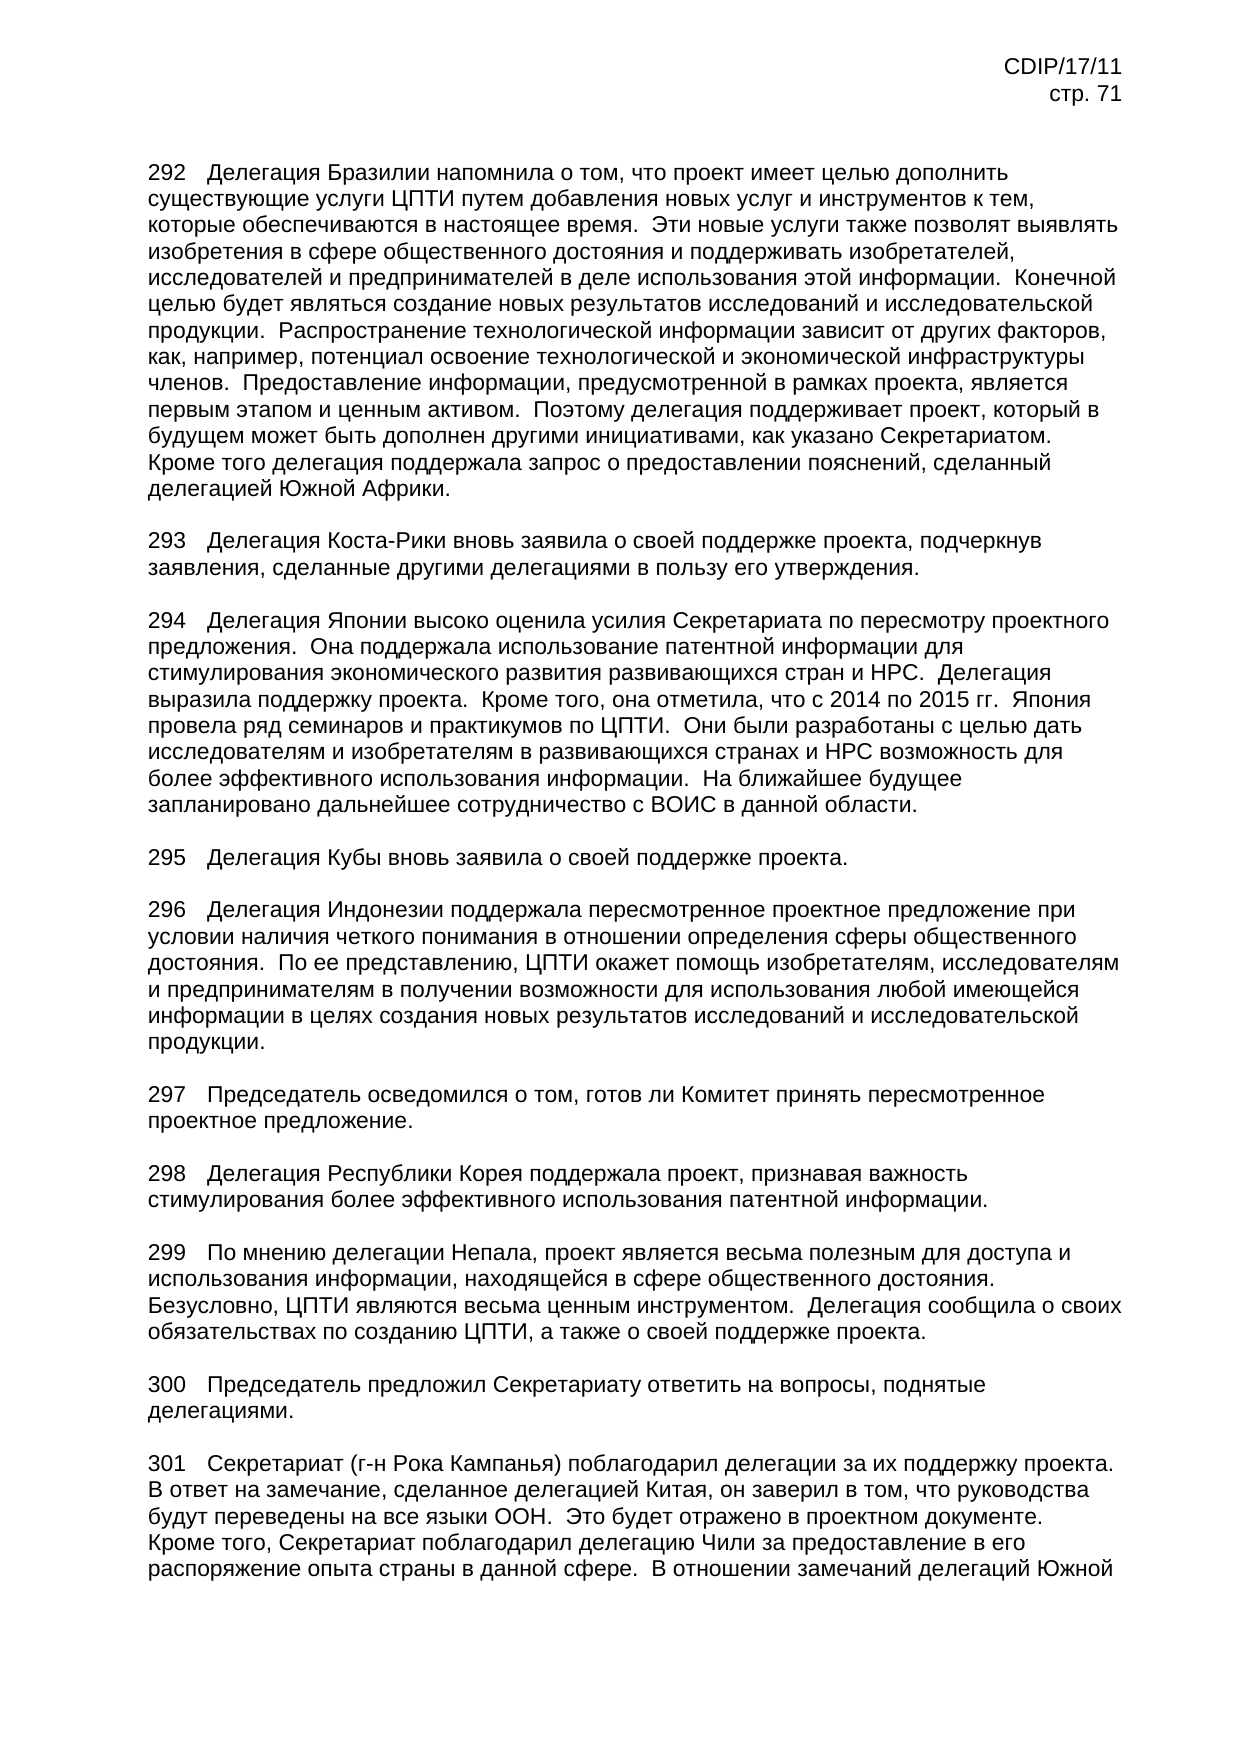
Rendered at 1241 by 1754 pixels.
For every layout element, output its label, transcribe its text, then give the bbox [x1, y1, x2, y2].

text Делегация Республики Корея поддержала проект, признавая важность стимулирования более эффективного использования патентной информации. [148, 1160, 1122, 1213]
text Делегация Кубы вновь заявила о своей поддержке проекта. [148, 844, 1122, 870]
text Делегация Бразилии напомнила о том, что проект имеет целью дополнить существующие услуги ЦПТИ путем добавления новых услуг и инструментов к тем, которые обеспечиваются в настоящее время. Эти новые услуги также позволят выявлять изобретения в сфере общественного достояния и поддерживать изобретателей, исследователей и предпринимателей в деле использования этой информации. Конечной целью будет являться создание новых результатов исследований и исследовательской продукции. Распространение технологической информации зависит от других факторов, как, например, потенциал освоение технологической и экономической инфраструктуры членов. Предоставление информации, предусмотренной в рамках проекта, является первым этапом и ценным активом. Поэтому делегация поддерживает проект, который в будущем может быть дополнен другими инициативами, как указано Секретариатом. Кроме того делегация поддержала запрос о предоставлении пояснений, сделанный делегацией Южной Африки. [148, 158, 1122, 501]
text Председатель предложил Секретариату ответить на вопросы, поднятые делегациями. [148, 1371, 1122, 1423]
text Делегация Коста-Рики вновь заявила о своей поддержке проекта, подчеркнув заявления, сделанные другими делегациями в пользу его утверждения. [148, 527, 1122, 580]
text Делегация Индонезии поддержала пересмотренное проектное предложение при условии наличия четкого понимания в отношении определения сферы общественного достояния. По ее представлению, ЦПТИ окажет помощь изобретателям, исследователям и предпринимателям в получении возможности для использования любой имеющейся информации в целях создания новых результатов исследований и исследовательской продукции. [148, 896, 1122, 1054]
text Делегация Японии высоко оценила усилия Секретариата по пересмотру проектного предложения. Она поддержала использование патентной информации для стимулирования экономического развития развивающихся стран и НРС. Делегация выразила поддержку проекта. Кроме того, она отметила, что с 2014 по 2015 гг. Япония провела ряд семинаров и практикумов по ЦПТИ. Они были разработаны с целью дать исследователям и изобретателям в развивающихся странах и НРС возможность для более эффективного использования информации. На ближайшее будущее запланировано дальнейшее сотрудничество с ВОИС в данной области. [148, 607, 1122, 817]
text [148, 1450, 1122, 1582]
text По мнению делегации Непала, проект является весьма полезным для доступа и использования информации, находящейся в сфере общественного достояния. Безусловно, ЦПТИ являются весьма ценным инструментом. Делегация сообщила о своих обязательствах по созданию ЦПТИ, а также о своей поддержке проекта. [148, 1239, 1122, 1344]
text Председатель осведомился о том, готов ли Комитет принять пересмотренное проектное предложение. [148, 1081, 1127, 1134]
